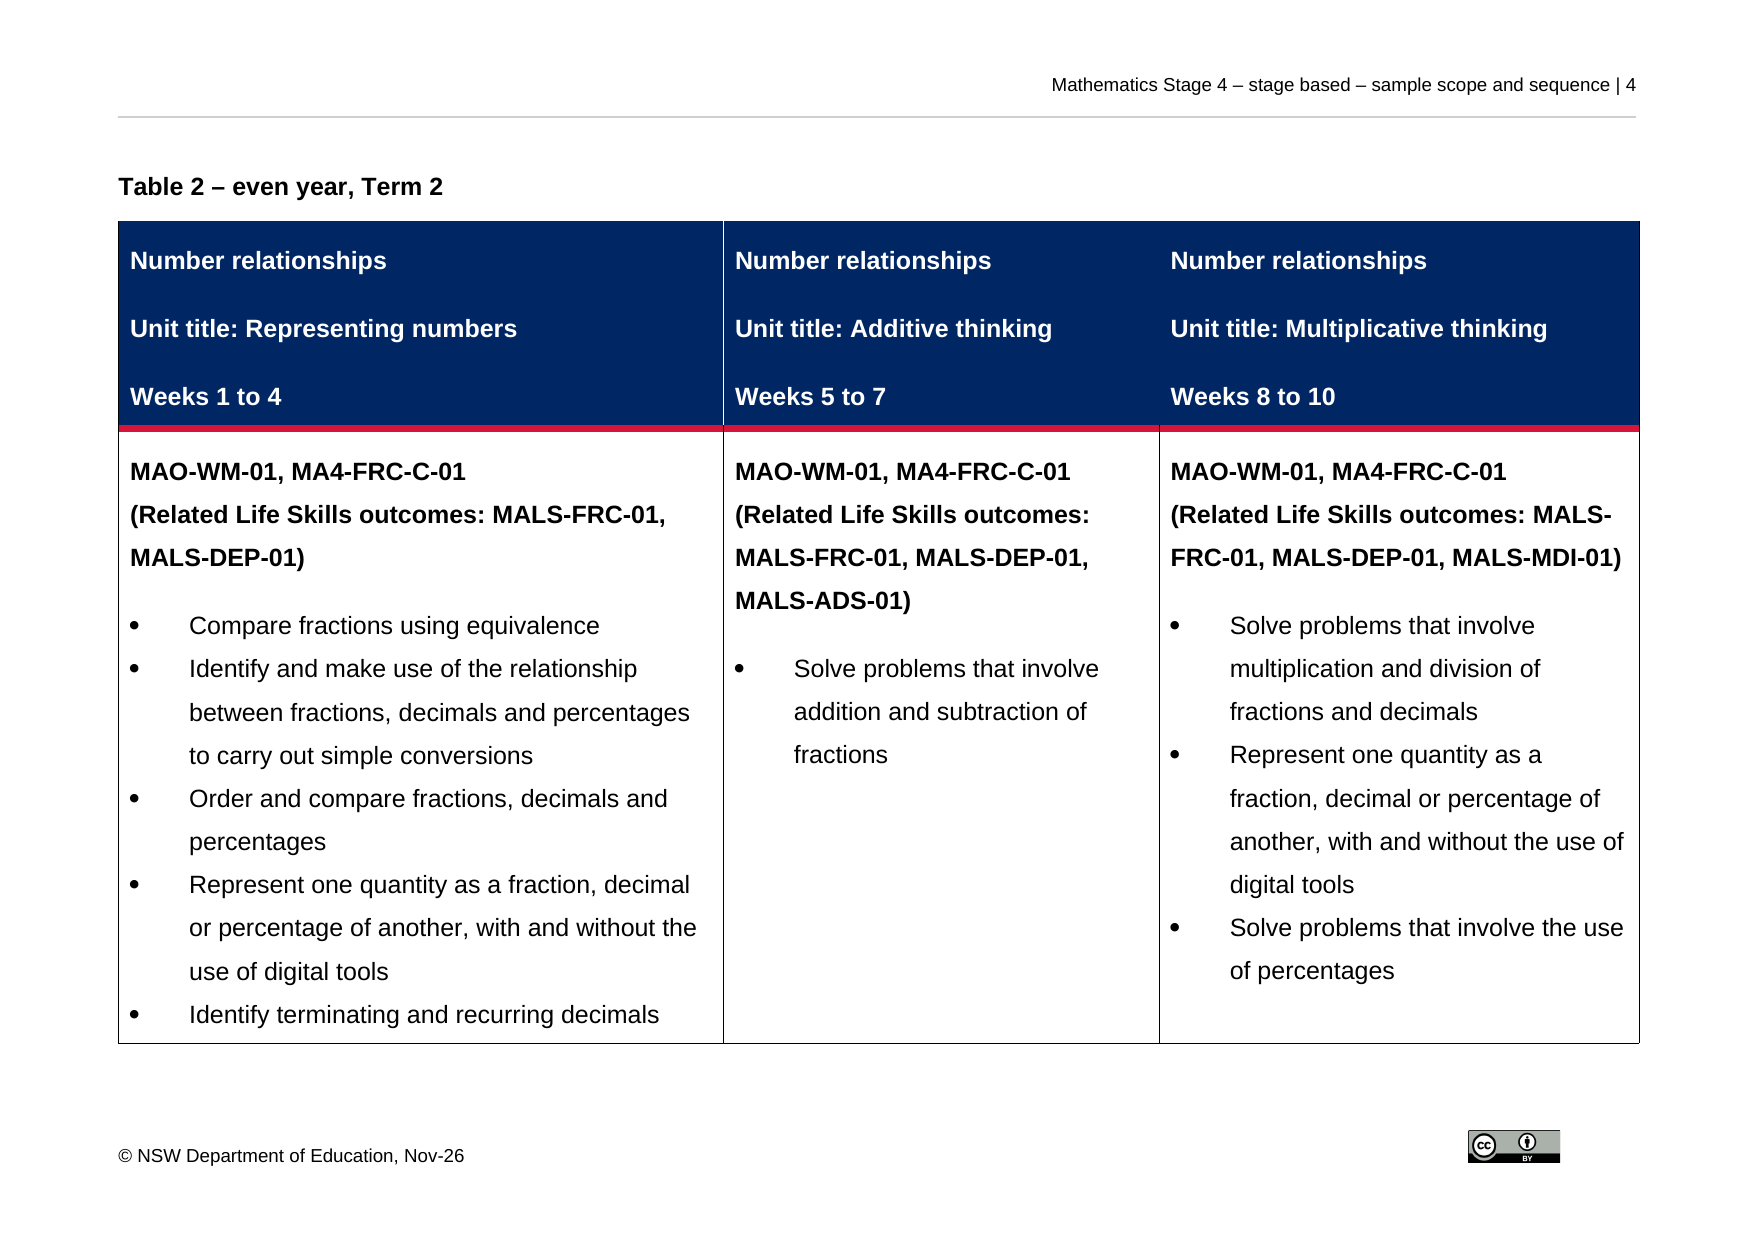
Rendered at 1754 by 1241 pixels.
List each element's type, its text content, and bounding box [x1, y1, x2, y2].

table_cell MAO-WM-01, MA4-FRC-C-01 (Related Life Skills outcomes: MALS-FRC-01, MALS-DEP-01) Compare fractions using equivalence Identify and make use of the relationship between fractions, decimals and percentages to carry out simple conversions Order and compare fractions, decimals and percentages Represent one quantity as a fraction, decimal or percentage of another, with and without the use of digital tools Identify terminating and recurring decimals [119, 432, 723, 1043]
text Table 2 – even year, Term 2 [118, 172, 1636, 200]
table_header Number relationships Unit title: Additive thinking Weeks 5 to 7 [724, 221, 1159, 425]
table_cell MAO-WM-01, MA4-FRC-C-01 (Related Life Skills outcomes: MALS-FRC-01, MALS-DEP-01, MALS-ADS-01) Solve problems that involve addition and subtraction of fractions [724, 432, 1159, 1043]
table_header Number relationships Unit title: Representing numbers Weeks 1 to 4 [119, 221, 723, 425]
table_header Number relationships Unit title: Multiplicative thinking Weeks 8 to 10 [1159, 221, 1639, 425]
table_cell MAO-WM-01, MA4-FRC-C-01 (Related Life Skills outcomes: MALS-FRC-01, MALS-DEP-01, MALS-MDI-01) Solve problems that involve multiplication and division of fractions and decimals Represent one quantity as a fraction, decimal or percentage of another, with and without the use of digital tools Solve problems that involve the use of percentages [1160, 432, 1639, 1043]
picture [1468, 1130, 1561, 1163]
